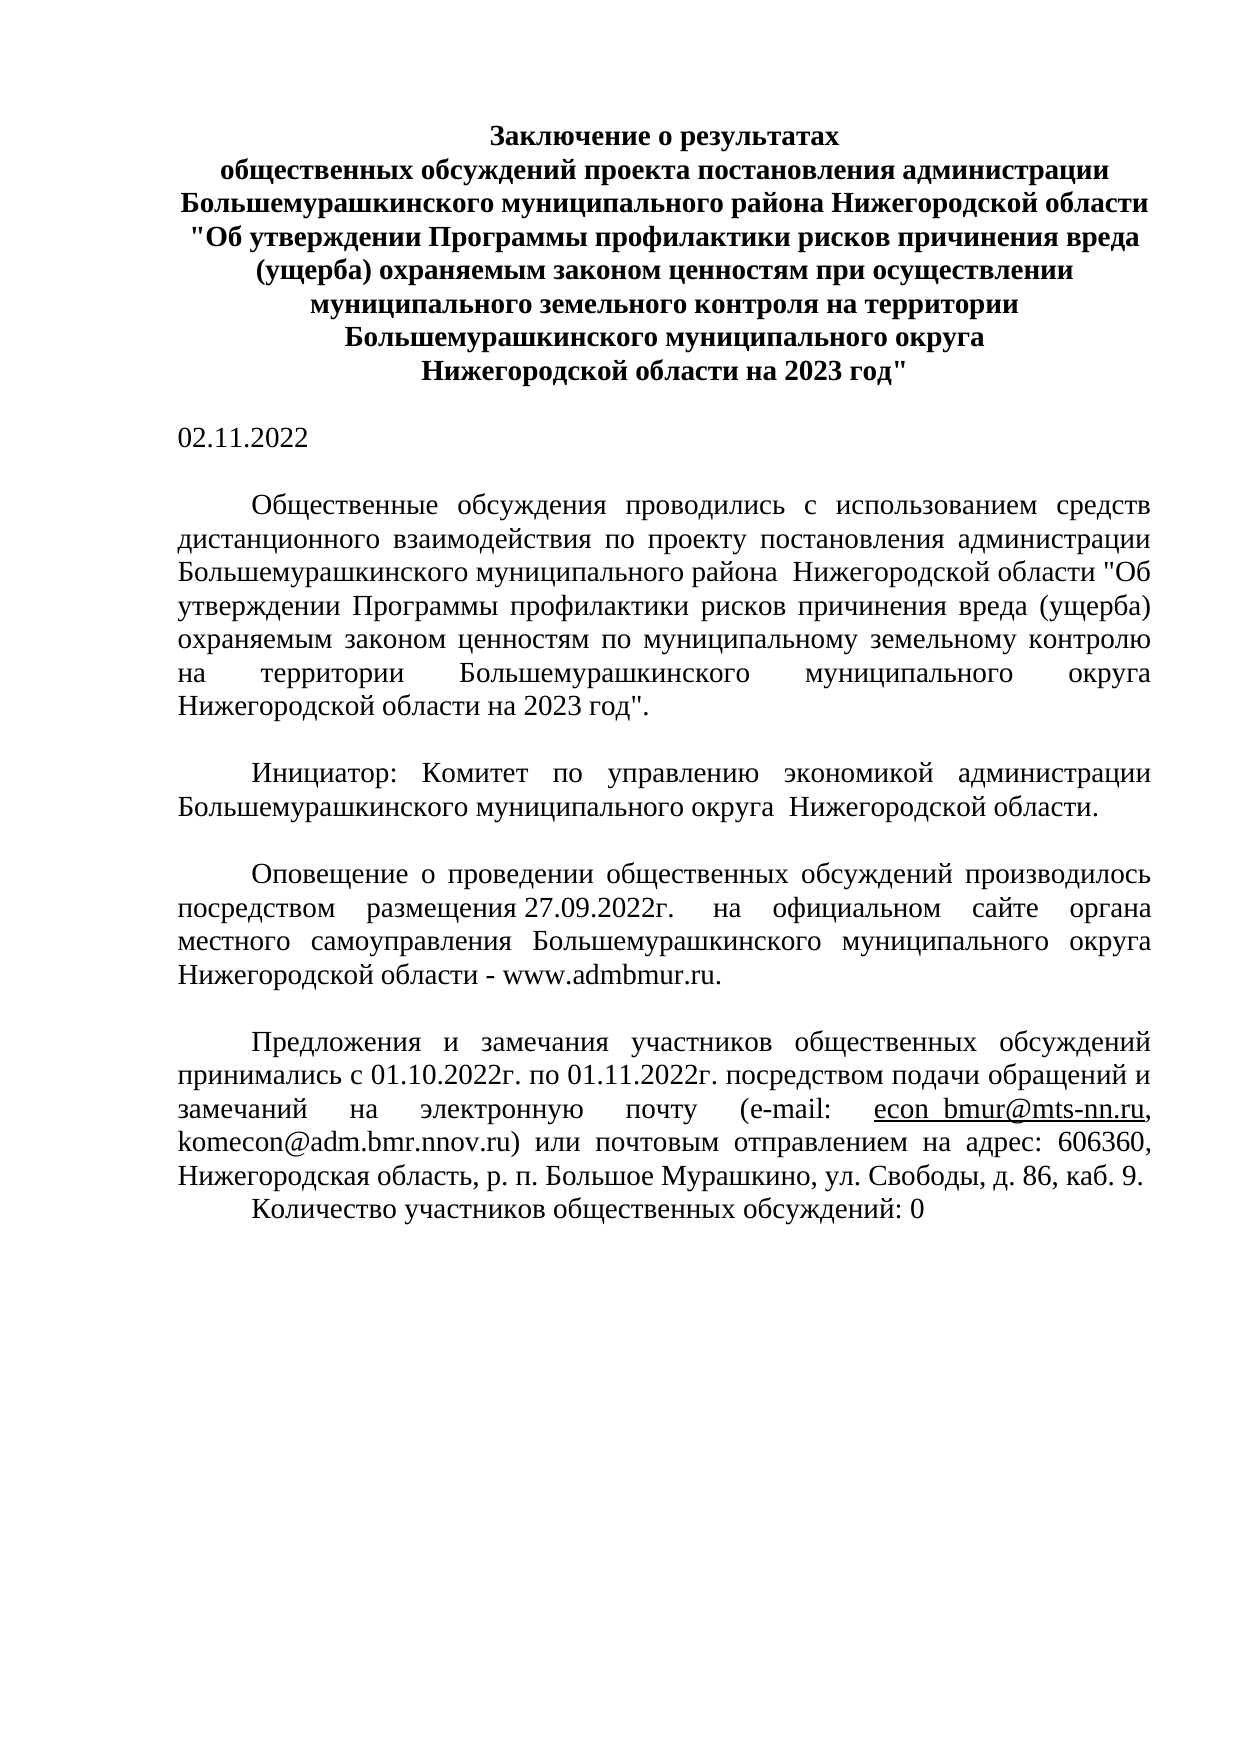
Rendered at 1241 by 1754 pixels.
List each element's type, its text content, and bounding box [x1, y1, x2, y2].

text Заключение о результатах [177, 118, 1152, 152]
text общественных обсуждений проекта постановления администрации Большемурашкинского муниципального района Нижегородской области "Об утверждении Программы профилактики рисков причинения вреда (ущерба) охраняемым законом ценностям при осуществлении муниципального земельного контроля на территории Большемурашкинского муниципального округа [177, 152, 1152, 353]
text Нижегородской области на 2023 год" [177, 353, 1152, 387]
text Оповещение о проведении общественных обсуждений производилось посредством размещения 27.09.2022г. на официальном сайте органа местного самоуправления Большемурашкинского муниципального округа Нижегородской области - www.admbmur.ru. [177, 856, 1152, 990]
text 02.11.2022 [177, 420, 1152, 454]
text Количество участников общественных обсуждений: 0 [177, 1192, 1152, 1225]
text Предложения и замечания участников общественных обсуждений принимались с 01.10.2022г. по 01.11.2022г. посредством подачи обращений и замечаний на электронную почту (e-mail: econ_bmur@mts-nn.ru, komecon@adm.bmr.nnov.ru) или почтовым отправлением на адрес: 606360, Нижегородская область, р. п. Большое Мурашкино, ул. Свободы, д. 86, каб. 9. [177, 1024, 1152, 1192]
text Инициатор: Комитет по управлению экономикой администрации Большемурашкинского муниципального округа Нижегородской области. [177, 756, 1152, 823]
text Общественные обсуждения проводились с использованием средств дистанционного взаимодействия по проекту постановления администрации Большемурашкинского муниципального района Нижегородской области "Об утверждении Программы профилактики рисков причинения вреда (ущерба) охраняемым законом ценностям по муниципальному земельному контролю на территории Большемурашкинского муниципального округа Нижегородской области на 2023 год". [177, 487, 1152, 722]
